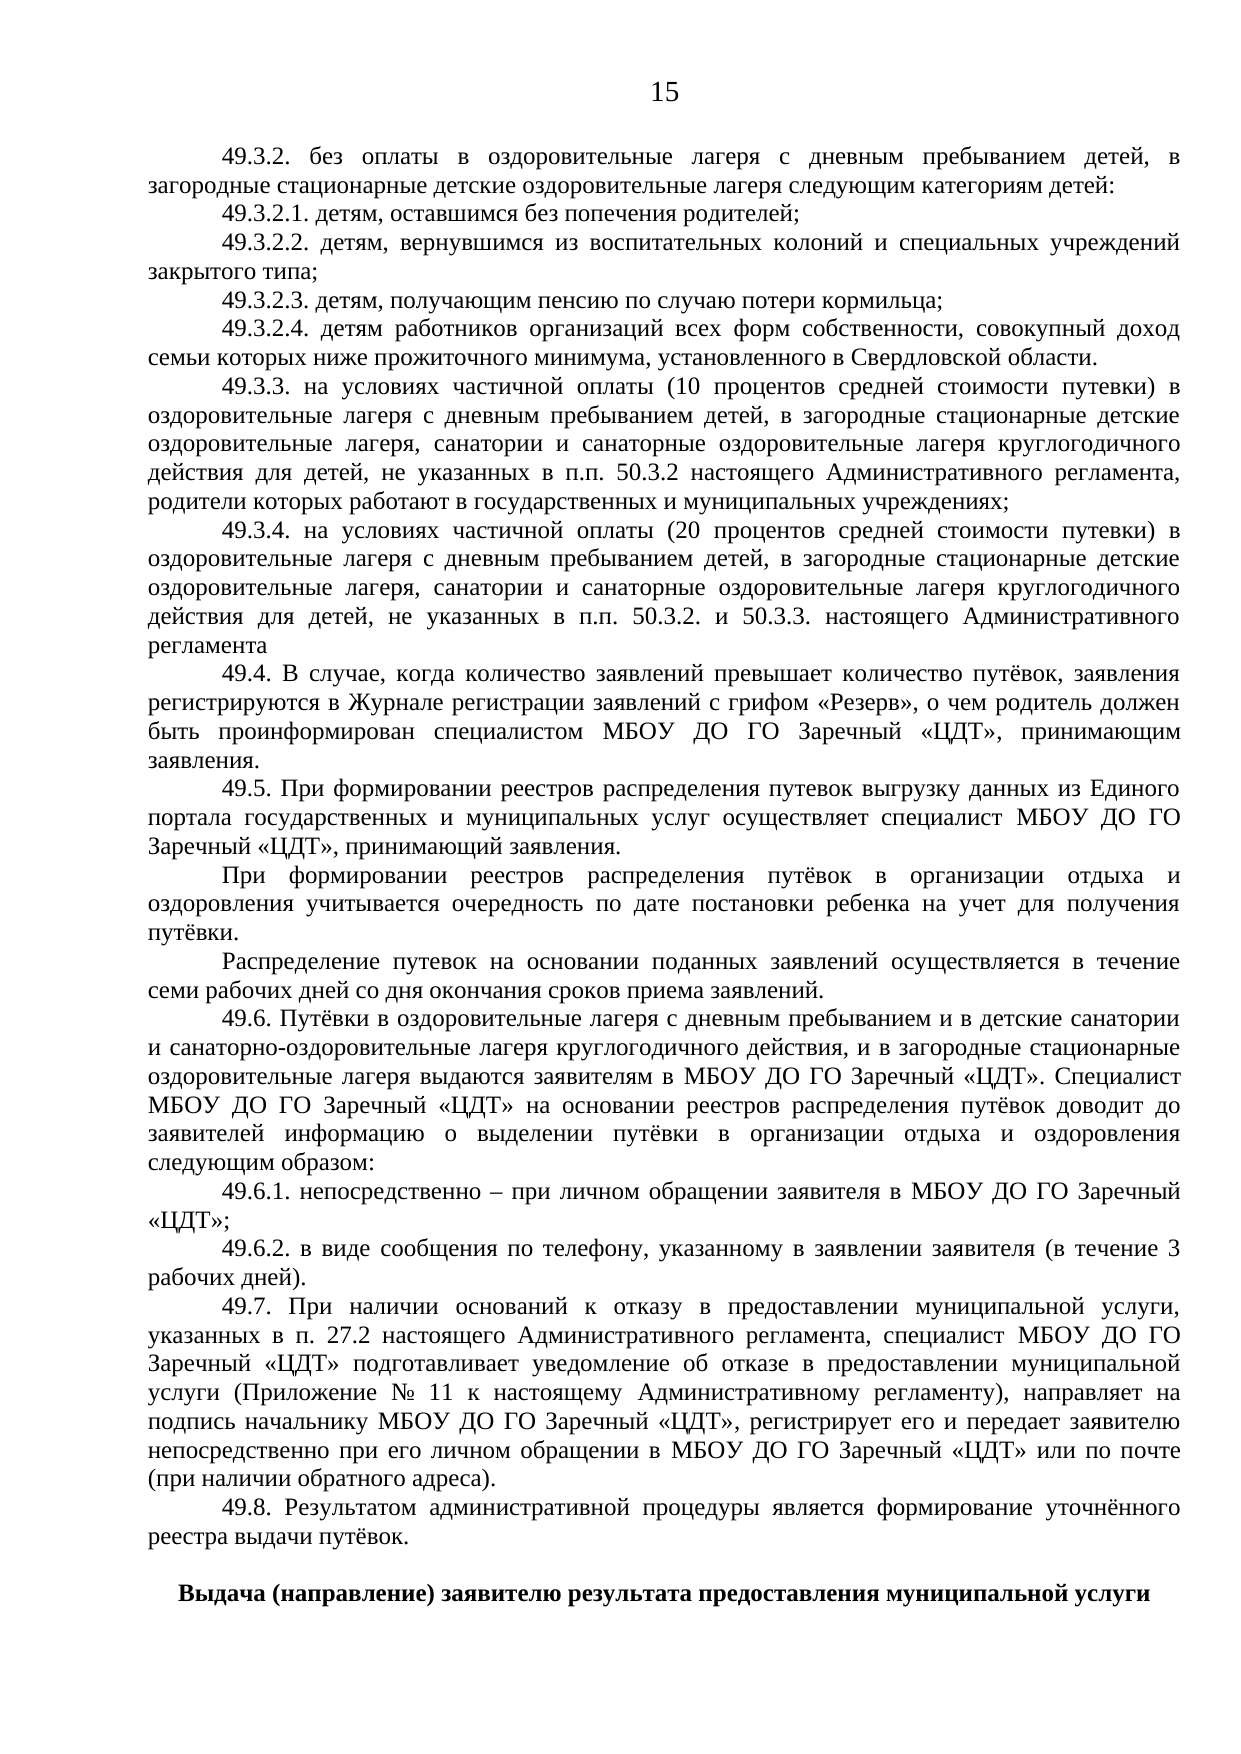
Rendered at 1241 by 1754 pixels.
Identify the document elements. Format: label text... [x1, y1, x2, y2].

text 49.6.1. непосредственно – при личном обращении заявителя в МБОУ ДО ГО Заречный «ЦДТ»; [148, 1176, 1181, 1233]
text При формировании реестров распределения путёвок в организации отдыха и оздоровления учитывается очередность по дате постановки ребенка на учет для получения путёвки. [148, 860, 1181, 946]
text 49.3.2.1. детям, оставшимся без попечения родителей; [148, 198, 1181, 227]
text 49.3.2.3. детям, получающим пенсию по случаю потери кормильца; [148, 285, 1181, 313]
text 49.3.4. на условиях частичной оплаты (20 процентов средней стоимости путевки) в оздоровительные лагеря с дневным пребыванием детей, в загородные стационарные детские оздоровительные лагеря, санатории и санаторные оздоровительные лагеря круглогодичного действия для детей, не указанных в п.п. 50.3.2. и 50.3.3. настоящего Административного регламента [148, 515, 1181, 658]
text 49.3.3. на условиях частичной оплаты (10 процентов средней стоимости путевки) в оздоровительные лагеря с дневным пребыванием детей, в загородные стационарные детские оздоровительные лагеря, санатории и санаторные оздоровительные лагеря круглогодичного действия для детей, не указанных в п.п. 50.3.2 настоящего Административного регламента, родители которых работают в государственных и муниципальных учреждениях; [148, 371, 1181, 515]
text 49.6.2. в виде сообщения по телефону, указанному в заявлении заявителя (в течение 3 рабочих дней). [148, 1233, 1181, 1291]
text 49.7. При наличии оснований к отказу в предоставлении муниципальной услуги, указанных в п. 27.2 настоящего Административного регламента, специалист МБОУ ДО ГО Заречный «ЦДТ» подготавливает уведомление об отказе в предоставлении муниципальной услуги (Приложение № 11 к настоящему Административному регламенту), направляет на подпись начальнику МБОУ ДО ГО Заречный «ЦДТ», регистрирует его и передает заявителю непосредственно при его личном обращении в МБОУ ДО ГО Заречный «ЦДТ» или по почте (при наличии обратного адреса). [148, 1291, 1181, 1492]
text 49.6. Путёвки в оздоровительные лагеря с дневным пребыванием и в детские санатории и санаторно-оздоровительные лагеря круглогодичного действия, и в загородные стационарные оздоровительные лагеря выдаются заявителям в МБОУ ДО ГО Заречный «ЦДТ». Специалист МБОУ ДО ГО Заречный «ЦДТ» на основании реестров распределения путёвок доводит до заявителей информацию о выделении путёвки в организации отдыха и оздоровления следующим образом: [148, 1003, 1181, 1176]
text Выдача (направление) заявителю результата предоставления муниципальной услуги [148, 1578, 1181, 1607]
text 49.3.2.4. детям работников организаций всех форм собственности, совокупный доход семьи которых ниже прожиточного минимума, установленного в Свердловской области. [148, 313, 1181, 371]
text 49.3.2. без оплаты в оздоровительные лагеря с дневным пребыванием детей, в загородные стационарные детские оздоровительные лагеря следующим категориям детей: [148, 141, 1181, 198]
text 49.8. Результатом административной процедуры является формирование уточнённого реестра выдачи путёвок. [148, 1492, 1181, 1550]
text 49.5. При формировании реестров распределения путевок выгрузку данных из Единого портала государственных и муниципальных услуг осуществляет специалист МБОУ ДО ГО Заречный «ЦДТ», принимающий заявления. [148, 773, 1181, 860]
text 49.3.2.2. детям, вернувшимся из воспитательных колоний и специальных учреждений закрытого типа; [148, 227, 1181, 285]
text Распределение путевок на основании поданных заявлений осуществляется в течение семи рабочих дней со дня окончания сроков приема заявлений. [148, 946, 1181, 1003]
text 49.4. В случае, когда количество заявлений превышает количество путёвок, заявления регистрируются в Журнале регистрации заявлений с грифом «Резерв», о чем родитель должен быть проинформирован специалистом МБОУ ДО ГО Заречный «ЦДТ», принимающим заявления. [148, 658, 1181, 773]
